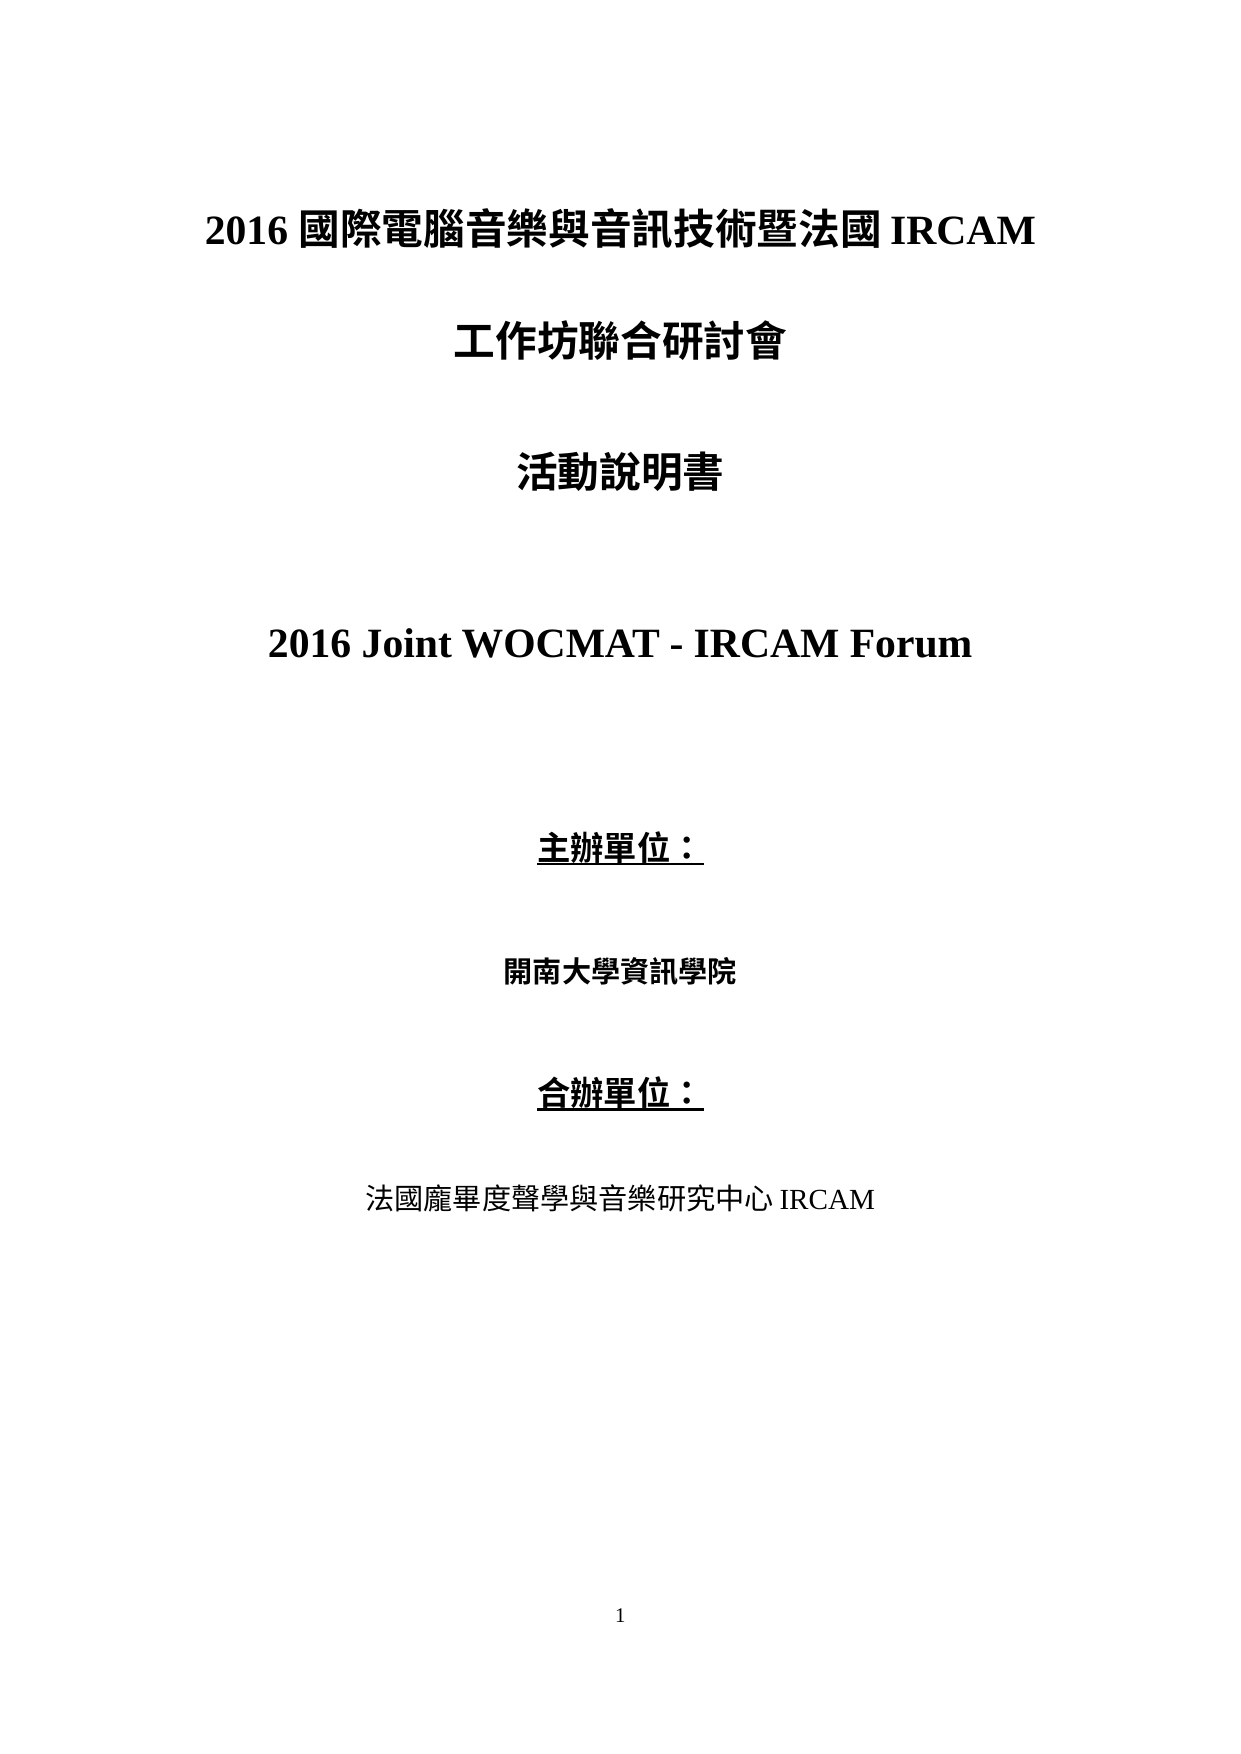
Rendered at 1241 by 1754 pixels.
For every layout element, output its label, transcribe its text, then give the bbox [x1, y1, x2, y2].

title 合辦單位： [187, 1054, 1053, 1129]
title 主辦單位： [187, 808, 1053, 883]
title 2016 Joint WOCMAT - IRCAM Forum [187, 605, 1053, 680]
title 2016 國際電腦音樂與音訊技術暨法國IRCAM工作坊聯合研討會​​ [187, 189, 1053, 376]
title 開南大學資訊學院 [187, 932, 1053, 1007]
title 活動說明書 [187, 431, 1053, 506]
text 法國龐畢度聲學與音樂研究中心IRCAM [187, 1159, 1053, 1234]
